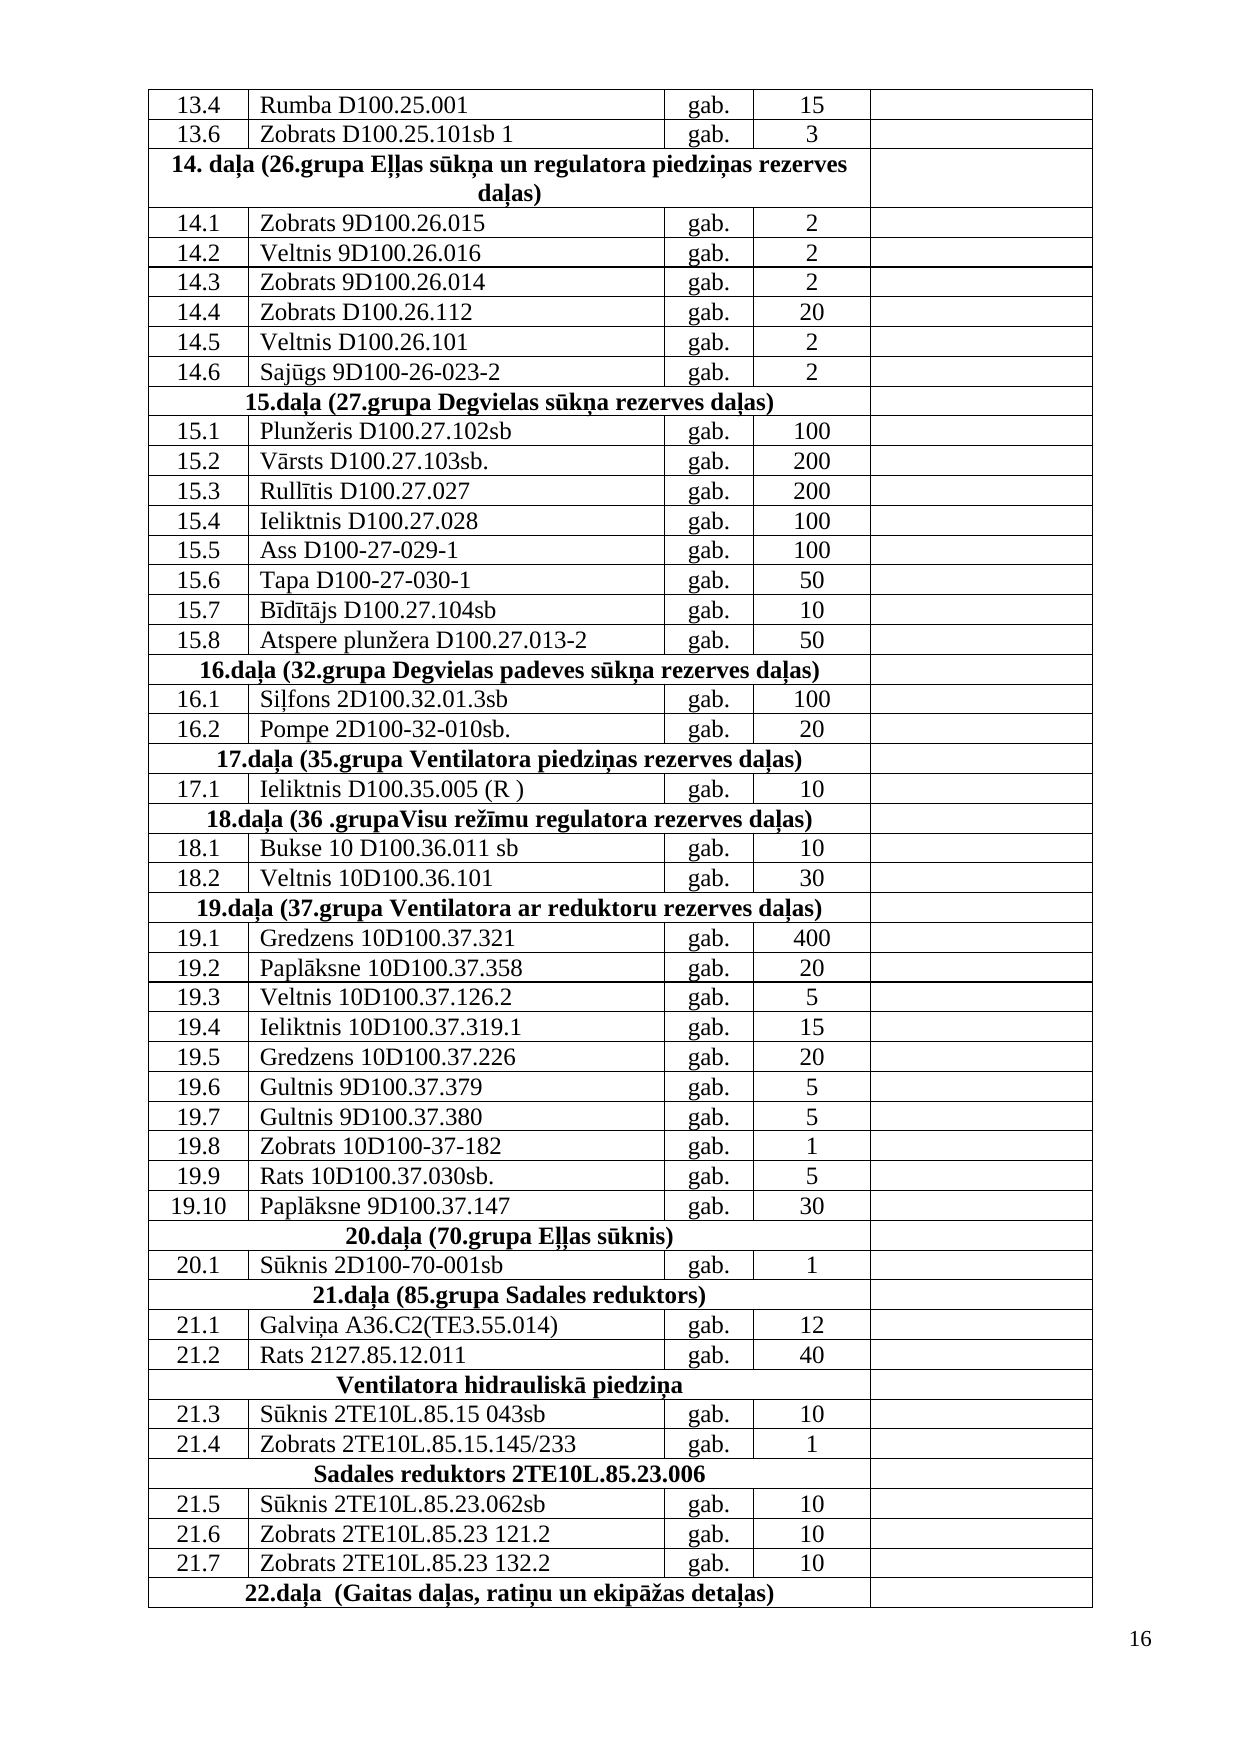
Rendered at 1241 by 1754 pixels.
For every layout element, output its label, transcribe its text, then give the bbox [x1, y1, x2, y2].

table_cell Rumba D100.25.001 [249, 90, 664, 118]
table_cell Sūknis 2D100-70-001sb [249, 1251, 664, 1279]
table_cell 19.8 [149, 1131, 248, 1160]
table_cell 15.daļa (27.grupa Degvielas sūkņa rezerves daļas) [149, 387, 870, 415]
table_cell 1 [754, 1251, 870, 1279]
table_cell Zobrats 9D100.26.015 [249, 208, 664, 237]
table_cell 18.daļa (36 .grupaVisu režīmu regulatora rezerves daļas) [149, 804, 870, 832]
table_cell Veltnis 9D100.26.016 [249, 238, 664, 266]
table_cell Zobrats 9D100.26.014 [249, 268, 664, 296]
table_cell [871, 595, 1092, 624]
table_cell 10 [754, 774, 870, 803]
table_cell 20 [754, 297, 870, 326]
table_cell 15.8 [149, 625, 248, 654]
table_cell Zobrats 10D100-37-182 [249, 1131, 664, 1160]
table_cell 5 [754, 1072, 870, 1101]
table_cell 13.6 [149, 120, 248, 148]
table_cell 21.2 [149, 1340, 248, 1369]
table_cell Sadales reduktors 2TE10L.85.23.006 [149, 1459, 870, 1488]
table_cell Sūknis 2TE10L.85.15 043sb [249, 1400, 664, 1428]
table_cell Ieliktnis 10D100.37.319.1 [249, 1012, 664, 1041]
table_cell 10 [754, 834, 870, 862]
table_cell 19.4 [149, 1012, 248, 1041]
table_cell 19.5 [149, 1042, 248, 1071]
table_cell [871, 893, 1092, 922]
table_cell Rullītis D100.27.027 [249, 476, 664, 505]
table_cell [871, 1459, 1092, 1488]
table_cell 100 [754, 685, 870, 713]
table_cell [871, 1340, 1092, 1369]
table_cell 400 [754, 923, 870, 952]
table_cell 10 [754, 1400, 870, 1428]
table_cell [871, 923, 1092, 952]
table_cell 16.1 [149, 685, 248, 713]
table_cell 2 [754, 327, 870, 356]
table_cell 21.7 [149, 1549, 248, 1577]
table_cell 15 [754, 1012, 870, 1041]
table_cell 5 [754, 1102, 870, 1130]
table_cell 14.2 [149, 238, 248, 266]
table_cell gab. [665, 923, 753, 952]
table_cell 21.daļa (85.grupa Sadales reduktors) [149, 1280, 870, 1309]
table_cell 14.3 [149, 268, 248, 296]
table_cell 50 [754, 565, 870, 594]
table_cell 30 [754, 1191, 870, 1220]
table_cell 10 [754, 1549, 870, 1577]
table_cell 10 [754, 1489, 870, 1518]
table_cell gab. [665, 1251, 753, 1279]
table_cell [871, 387, 1092, 415]
table_cell Tapa D100-27-030-1 [249, 565, 664, 594]
table_cell [871, 1161, 1092, 1190]
table_cell gab. [665, 416, 753, 445]
table_cell 18.2 [149, 863, 248, 892]
table_cell [871, 1131, 1092, 1160]
table_cell gab. [665, 90, 753, 118]
table_cell [871, 476, 1092, 505]
table_cell gab. [665, 834, 753, 862]
table_cell 19.1 [149, 923, 248, 952]
table_cell 14.4 [149, 297, 248, 326]
table_cell 19.2 [149, 953, 248, 981]
table_cell 200 [754, 476, 870, 505]
table_cell 10 [754, 595, 870, 624]
table_cell 2 [754, 268, 870, 296]
table_cell [871, 1102, 1092, 1130]
table_cell Ieliktnis D100.35.005 (R ) [249, 774, 664, 803]
table_cell [871, 297, 1092, 326]
table_cell 21.4 [149, 1429, 248, 1458]
table_cell 20.daļa (70.grupa Eļļas sūknis) [149, 1221, 870, 1249]
table_cell [871, 1042, 1092, 1071]
table_cell 14.1 [149, 208, 248, 237]
table_cell [871, 1549, 1092, 1577]
table_cell Gultnis 9D100.37.380 [249, 1102, 664, 1130]
table_cell gab. [665, 446, 753, 475]
table_cell 15.7 [149, 595, 248, 624]
table_cell Zobrats D100.25.101sb 1 [249, 120, 664, 148]
table_cell 15.4 [149, 506, 248, 534]
table_cell Rats 10D100.37.030sb. [249, 1161, 664, 1190]
table_cell gab. [665, 1102, 753, 1130]
table_cell 10 [754, 1519, 870, 1547]
table_cell gab. [665, 238, 753, 266]
table_cell [871, 863, 1092, 892]
table_cell gab. [665, 1340, 753, 1369]
table_cell [871, 90, 1092, 118]
table_cell [871, 1489, 1092, 1518]
table_cell [871, 804, 1092, 832]
table_cell 15.1 [149, 416, 248, 445]
table_cell 15.2 [149, 446, 248, 475]
table_cell [871, 834, 1092, 862]
table_cell gab. [665, 625, 753, 654]
table_cell 21.6 [149, 1519, 248, 1547]
table_cell [871, 983, 1092, 1011]
table_cell Zobrats 2TE10L.85.23 132.2 [249, 1549, 664, 1577]
table_cell Zobrats 2TE10L.85.23 121.2 [249, 1519, 664, 1547]
table_cell 19.3 [149, 983, 248, 1011]
table_cell 20 [754, 714, 870, 743]
table_cell Ass D100-27-029-1 [249, 536, 664, 564]
table_cell [871, 506, 1092, 534]
table_cell gab. [665, 268, 753, 296]
table_cell [871, 685, 1092, 713]
table_cell gab. [665, 357, 753, 386]
table_cell 14.6 [149, 357, 248, 386]
table_cell Plunžeris D100.27.102sb [249, 416, 664, 445]
table_cell gab. [665, 208, 753, 237]
table_cell Paplāksne 10D100.37.358 [249, 953, 664, 981]
table_cell Siļfons 2D100.32.01.3sb [249, 685, 664, 713]
table_cell Galviņa A36.C2(TE3.55.014) [249, 1310, 664, 1339]
table_cell 100 [754, 506, 870, 534]
table_cell 14. daļa (26.grupa Eļļas sūkņa un regulatora piedziņas rezerves daļas) [149, 149, 870, 207]
table_cell 15.6 [149, 565, 248, 594]
table_cell [871, 1191, 1092, 1220]
table_cell gab. [665, 1191, 753, 1220]
table_cell 5 [754, 1161, 870, 1190]
table_cell [871, 714, 1092, 743]
table_cell 2 [754, 238, 870, 266]
table_cell [871, 1072, 1092, 1101]
table_cell [871, 953, 1092, 981]
table_cell gab. [665, 595, 753, 624]
table_cell 15.3 [149, 476, 248, 505]
table_cell gab. [665, 685, 753, 713]
table_cell [871, 208, 1092, 237]
table_cell Bīdītājs D100.27.104sb [249, 595, 664, 624]
table_cell [871, 327, 1092, 356]
table_cell 1 [754, 1429, 870, 1458]
table_cell gab. [665, 1012, 753, 1041]
table_cell Pompe 2D100-32-010sb. [249, 714, 664, 743]
table_cell gab. [665, 1310, 753, 1339]
table_cell [871, 446, 1092, 475]
table_cell gab. [665, 536, 753, 564]
table_cell gab. [665, 1429, 753, 1458]
table_cell 17.daļa (35.grupa Ventilatora piedziņas rezerves daļas) [149, 744, 870, 773]
table_cell gab. [665, 983, 753, 1011]
table_cell [871, 1400, 1092, 1428]
table_cell 19.10 [149, 1191, 248, 1220]
table_cell gab. [665, 1072, 753, 1101]
table_cell 100 [754, 416, 870, 445]
table_cell Veltnis 10D100.37.126.2 [249, 983, 664, 1011]
table_cell 21.1 [149, 1310, 248, 1339]
table_cell gab. [665, 1519, 753, 1547]
table_cell 50 [754, 625, 870, 654]
table_cell [871, 655, 1092, 683]
table_cell gab. [665, 1042, 753, 1071]
table_cell Veltnis D100.26.101 [249, 327, 664, 356]
table_cell Paplāksne 9D100.37.147 [249, 1191, 664, 1220]
table_cell gab. [665, 476, 753, 505]
table_cell gab. [665, 1131, 753, 1160]
table_cell [871, 565, 1092, 594]
table_cell 40 [754, 1340, 870, 1369]
table_cell 2 [754, 357, 870, 386]
table_cell [871, 1370, 1092, 1398]
table_cell 16.daļa (32.grupa Degvielas padeves sūkņa rezerves daļas) [149, 655, 870, 683]
table_cell Bukse 10 D100.36.011 sb [249, 834, 664, 862]
table_cell [871, 120, 1092, 148]
table_cell Atspere plunžera D100.27.013-2 [249, 625, 664, 654]
table_cell 19.daļa (37.grupa Ventilatora ar reduktoru rezerves daļas) [149, 893, 870, 922]
table_cell Gultnis 9D100.37.379 [249, 1072, 664, 1101]
table_cell Vārsts D100.27.103sb. [249, 446, 664, 475]
table_cell 20 [754, 1042, 870, 1071]
table_cell [871, 1310, 1092, 1339]
table_cell 15 [754, 90, 870, 118]
table_cell Veltnis 10D100.36.101 [249, 863, 664, 892]
table_cell [871, 625, 1092, 654]
table_cell gab. [665, 1400, 753, 1428]
table_cell [871, 1251, 1092, 1279]
table_cell 19.9 [149, 1161, 248, 1190]
table_cell gab. [665, 1489, 753, 1518]
table_cell 21.3 [149, 1400, 248, 1428]
table_cell gab. [665, 1161, 753, 1190]
table_cell 22.daļa (Gaitas daļas, ratiņu un ekipāžas detaļas) [149, 1578, 870, 1607]
table_cell [871, 1280, 1092, 1309]
table_cell [871, 268, 1092, 296]
table_cell [871, 238, 1092, 266]
table_cell Gredzens 10D100.37.226 [249, 1042, 664, 1071]
table_cell [871, 357, 1092, 386]
table_cell [871, 416, 1092, 445]
table_cell gab. [665, 1549, 753, 1577]
table_cell 19.7 [149, 1102, 248, 1130]
table_cell gab. [665, 120, 753, 148]
table_cell gab. [665, 953, 753, 981]
table_cell Zobrats D100.26.112 [249, 297, 664, 326]
table_cell gab. [665, 863, 753, 892]
table_cell 14.5 [149, 327, 248, 356]
table_cell 5 [754, 983, 870, 1011]
table_cell gab. [665, 327, 753, 356]
table_cell 3 [754, 120, 870, 148]
table_cell [871, 149, 1092, 207]
table_cell 18.1 [149, 834, 248, 862]
table_cell gab. [665, 714, 753, 743]
table_cell Sūknis 2TE10L.85.23.062sb [249, 1489, 664, 1518]
table_cell Ventilatora hidrauliskā piedziņa [149, 1370, 870, 1398]
table_cell [871, 774, 1092, 803]
table_cell 1 [754, 1131, 870, 1160]
table_cell 20 [754, 953, 870, 981]
table_cell [871, 744, 1092, 773]
table_cell 21.5 [149, 1489, 248, 1518]
table_cell gab. [665, 297, 753, 326]
table_cell [871, 1578, 1092, 1607]
table_cell 12 [754, 1310, 870, 1339]
table_cell Zobrats 2TE10L.85.15.145/233 [249, 1429, 664, 1458]
table_cell [871, 1429, 1092, 1458]
table_cell Ieliktnis D100.27.028 [249, 506, 664, 534]
table_cell [871, 1519, 1092, 1547]
table_cell 20.1 [149, 1251, 248, 1279]
table_cell Gredzens 10D100.37.321 [249, 923, 664, 952]
table_cell gab. [665, 565, 753, 594]
table_cell 100 [754, 536, 870, 564]
table_cell 13.4 [149, 90, 248, 118]
table_cell [871, 1012, 1092, 1041]
table_cell 30 [754, 863, 870, 892]
table_cell Rats 2127.85.12.011 [249, 1340, 664, 1369]
table_cell 16.2 [149, 714, 248, 743]
table_cell 19.6 [149, 1072, 248, 1101]
table_cell gab. [665, 506, 753, 534]
table_cell 17.1 [149, 774, 248, 803]
table_cell 15.5 [149, 536, 248, 564]
table_cell [871, 536, 1092, 564]
table_cell 2 [754, 208, 870, 237]
table_cell Sajūgs 9D100-26-023-2 [249, 357, 664, 386]
table_cell 200 [754, 446, 870, 475]
table_cell gab. [665, 774, 753, 803]
table_cell [871, 1221, 1092, 1249]
